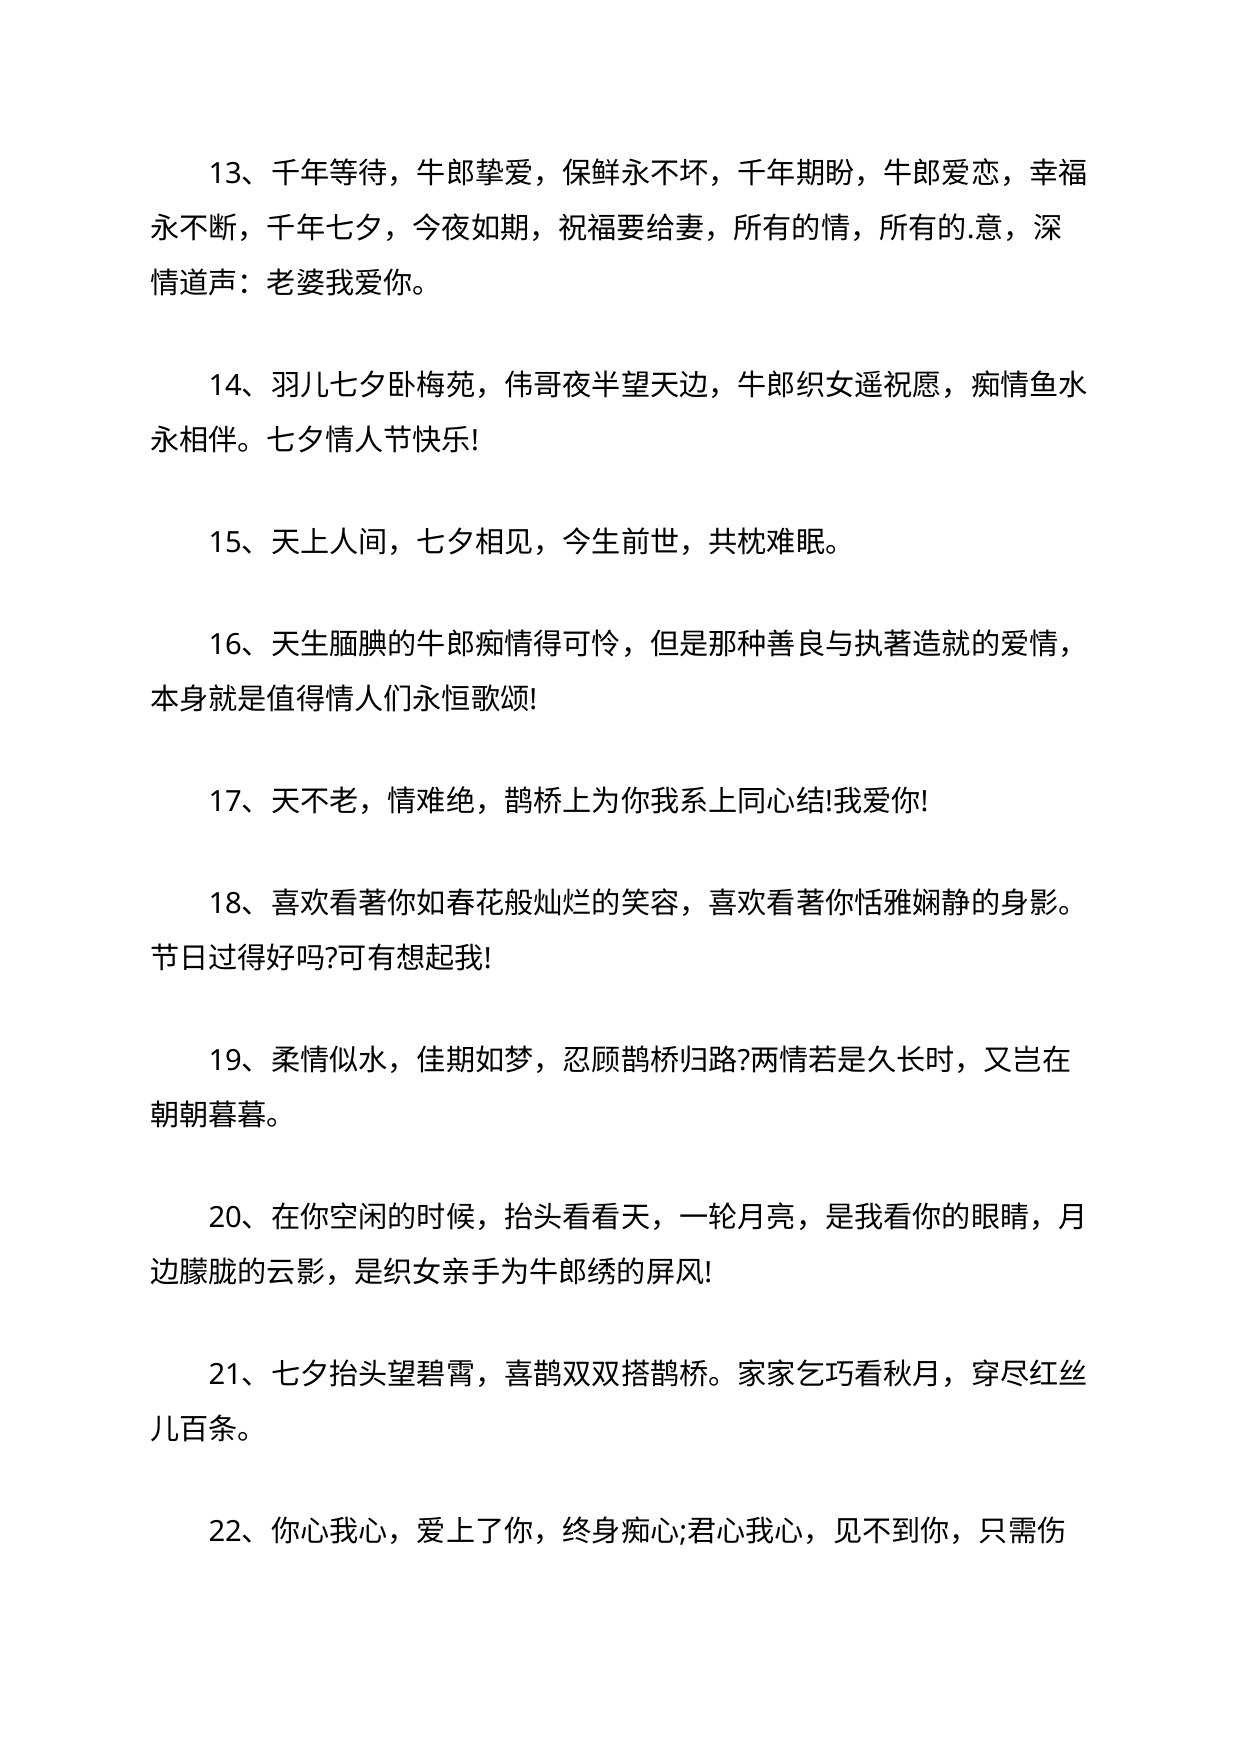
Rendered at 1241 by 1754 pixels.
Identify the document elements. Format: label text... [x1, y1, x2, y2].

text 21、七夕抬头望碧霄，喜鹊双双搭鹊桥。家家乞巧看秋月，穿尽红丝儿百条。 [150, 1350, 1090, 1448]
text 16、天生腼腆的牛郎痴情得可怜，但是那种善良与执著造就的爱情，本身就是值得情人们永恒歌颂! [150, 621, 1090, 718]
text 14、羽儿七夕卧梅苑，伟哥夜半望天边，牛郎织女遥祝愿，痴情鱼水永相伴。七夕情人节快乐! [150, 362, 1090, 459]
text 19、柔情似水，佳期如梦，忍顾鹊桥归路?两情若是久长时，又岂在朝朝暮暮。 [150, 1037, 1090, 1134]
text 13、千年等待，牛郎挚爱，保鲜永不坏，千年期盼，牛郎爱恋，幸福永不断，千年七夕，今夜如期，祝福要给妻，所有的情，所有的.意，深情道声：老婆我爱你。 [150, 150, 1090, 302]
text 15、天上人间，七夕相见，今生前世，共枕难眠。 [150, 519, 1090, 561]
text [150, 1507, 1090, 1549]
text 17、天不老，情难绝，鹊桥上为你我系上同心结!我爱你! [150, 778, 1090, 820]
text 20、在你空闲的时候，抬头看看天，一轮月亮，是我看你的眼睛，月边朦胧的云影，是织女亲手为牛郎绣的屏风! [150, 1193, 1090, 1291]
text 18、喜欢看著你如春花般灿烂的笑容，喜欢看著你恬雅娴静的身影。节日过得好吗?可有想起我! [150, 880, 1090, 977]
